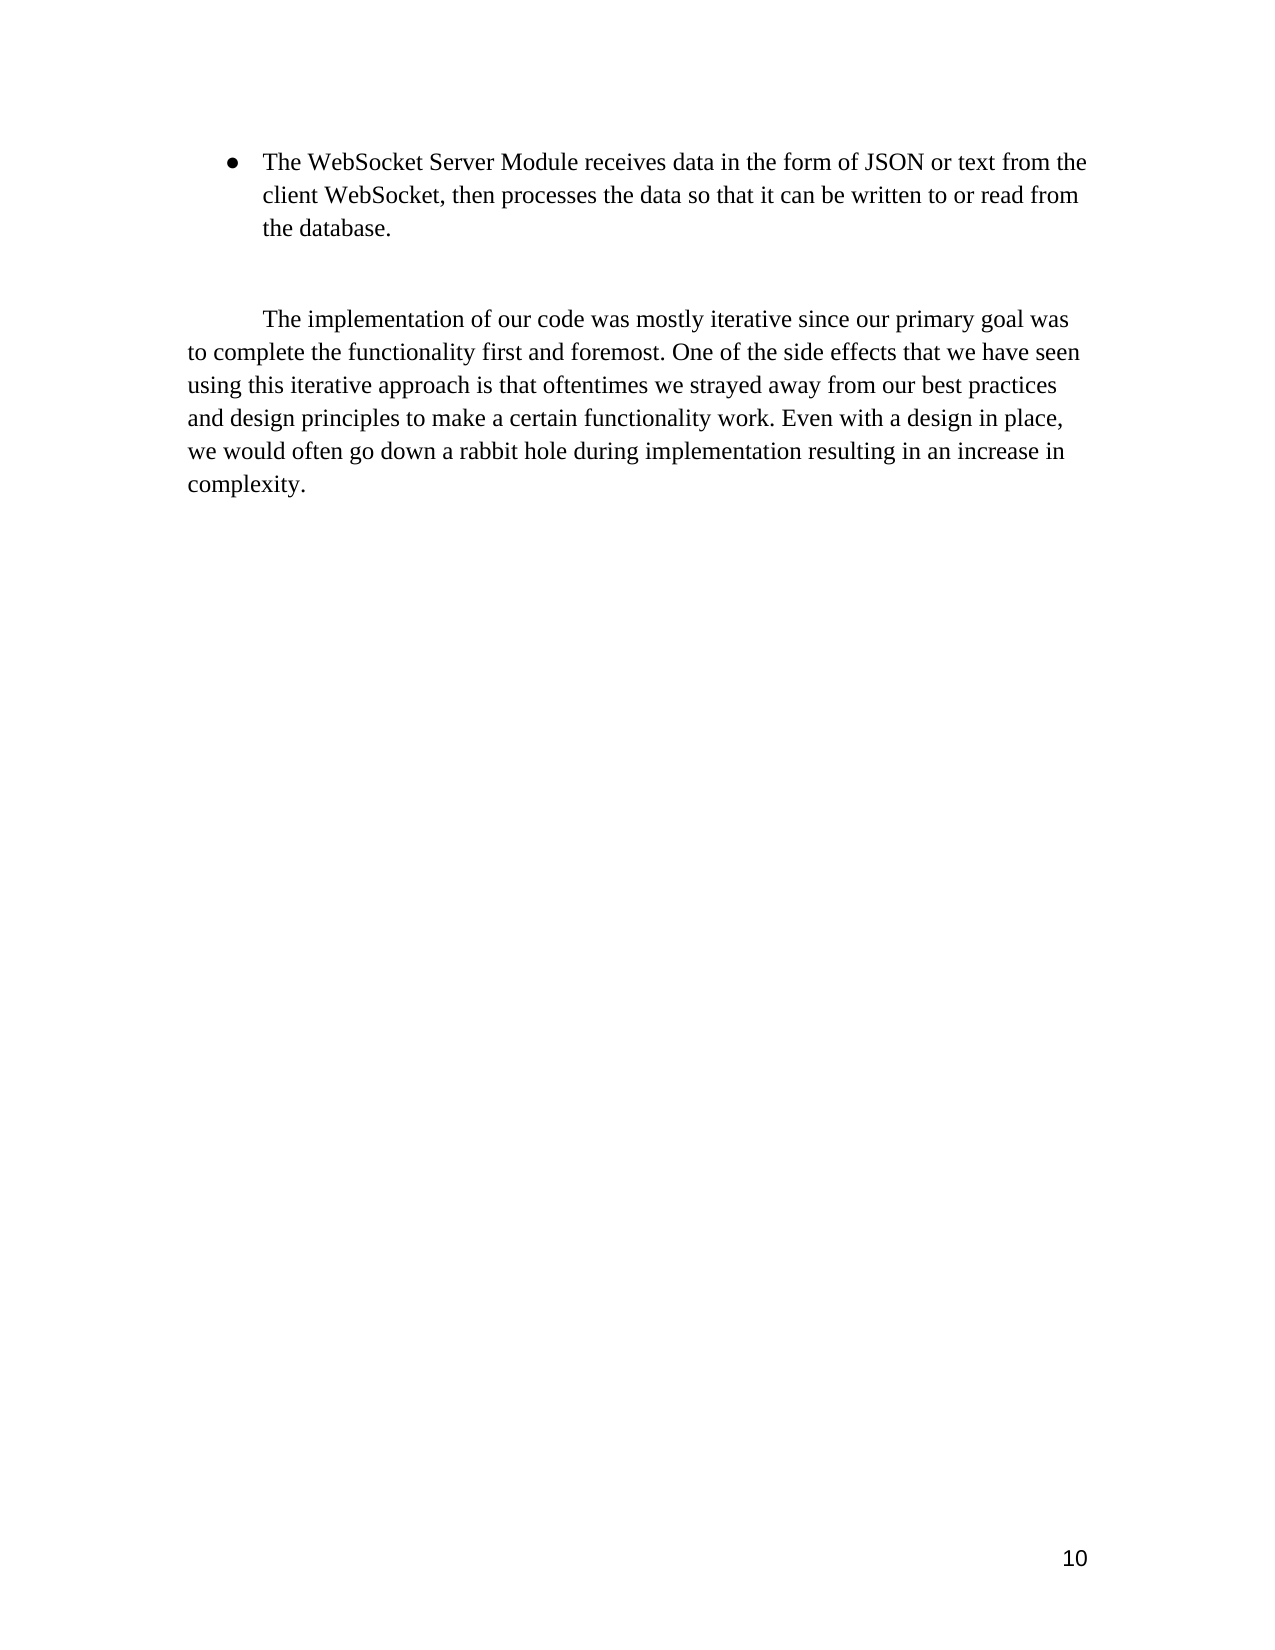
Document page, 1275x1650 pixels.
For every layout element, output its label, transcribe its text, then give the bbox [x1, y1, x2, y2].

text The implementation of our code was mostly iterative since our primary goal was to complete the functionality first and foremost. One of the side effects that we have seen using this iterative approach is that oftentimes we strayed away from our best practices and design principles to make a certain functionality work. Even with a design in place, we would often go down a rabbit hole during implementation resulting in an increase in complexity. [187, 304, 1087, 498]
list The WebSocket Server Module receives data in the form of JSON or text from the client WebSocket, then processes the data so that it can be written to or read from the database. [225, 147, 1087, 242]
